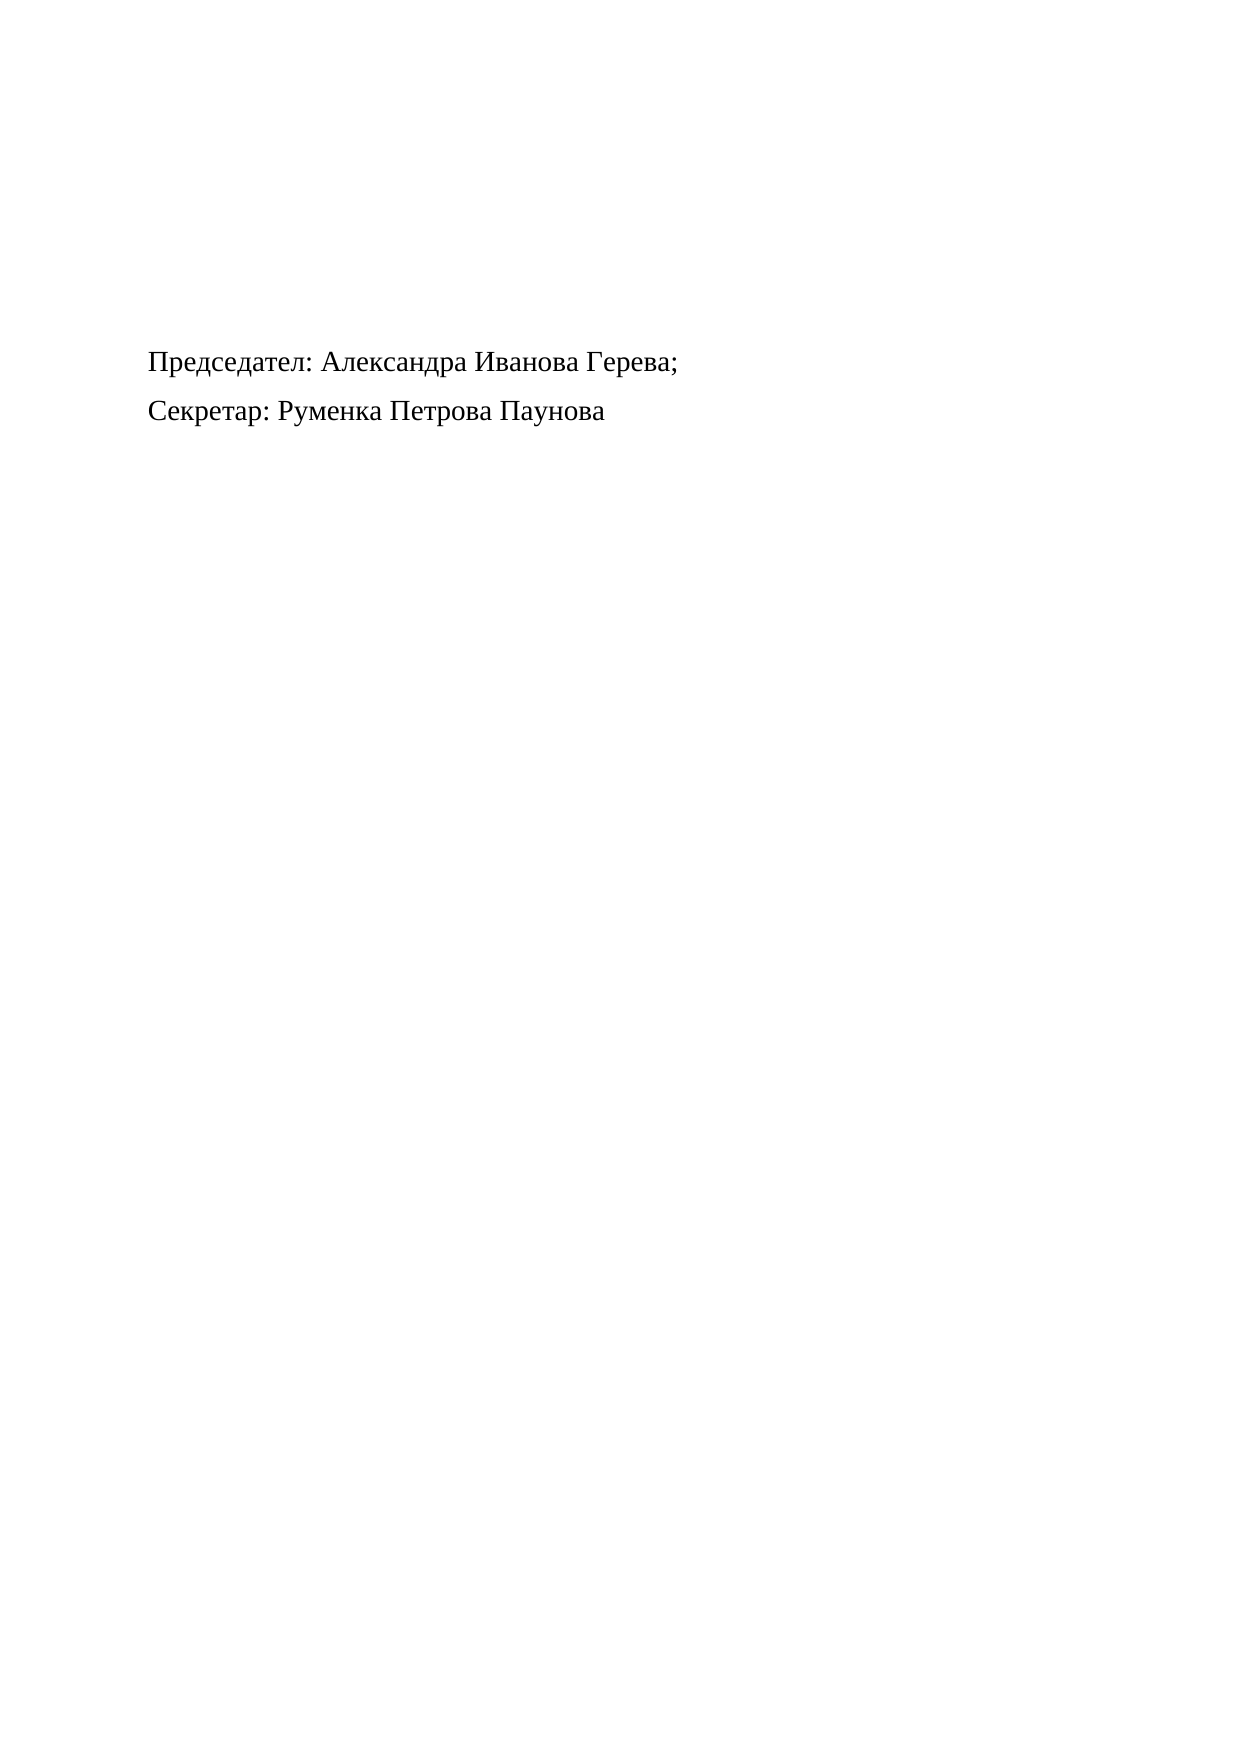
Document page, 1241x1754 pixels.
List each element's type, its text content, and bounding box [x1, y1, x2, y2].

text Председател: Александра Иванова Герева; [148, 344, 1093, 378]
text Секретар: Руменка Петрова Паунова [148, 393, 1093, 427]
